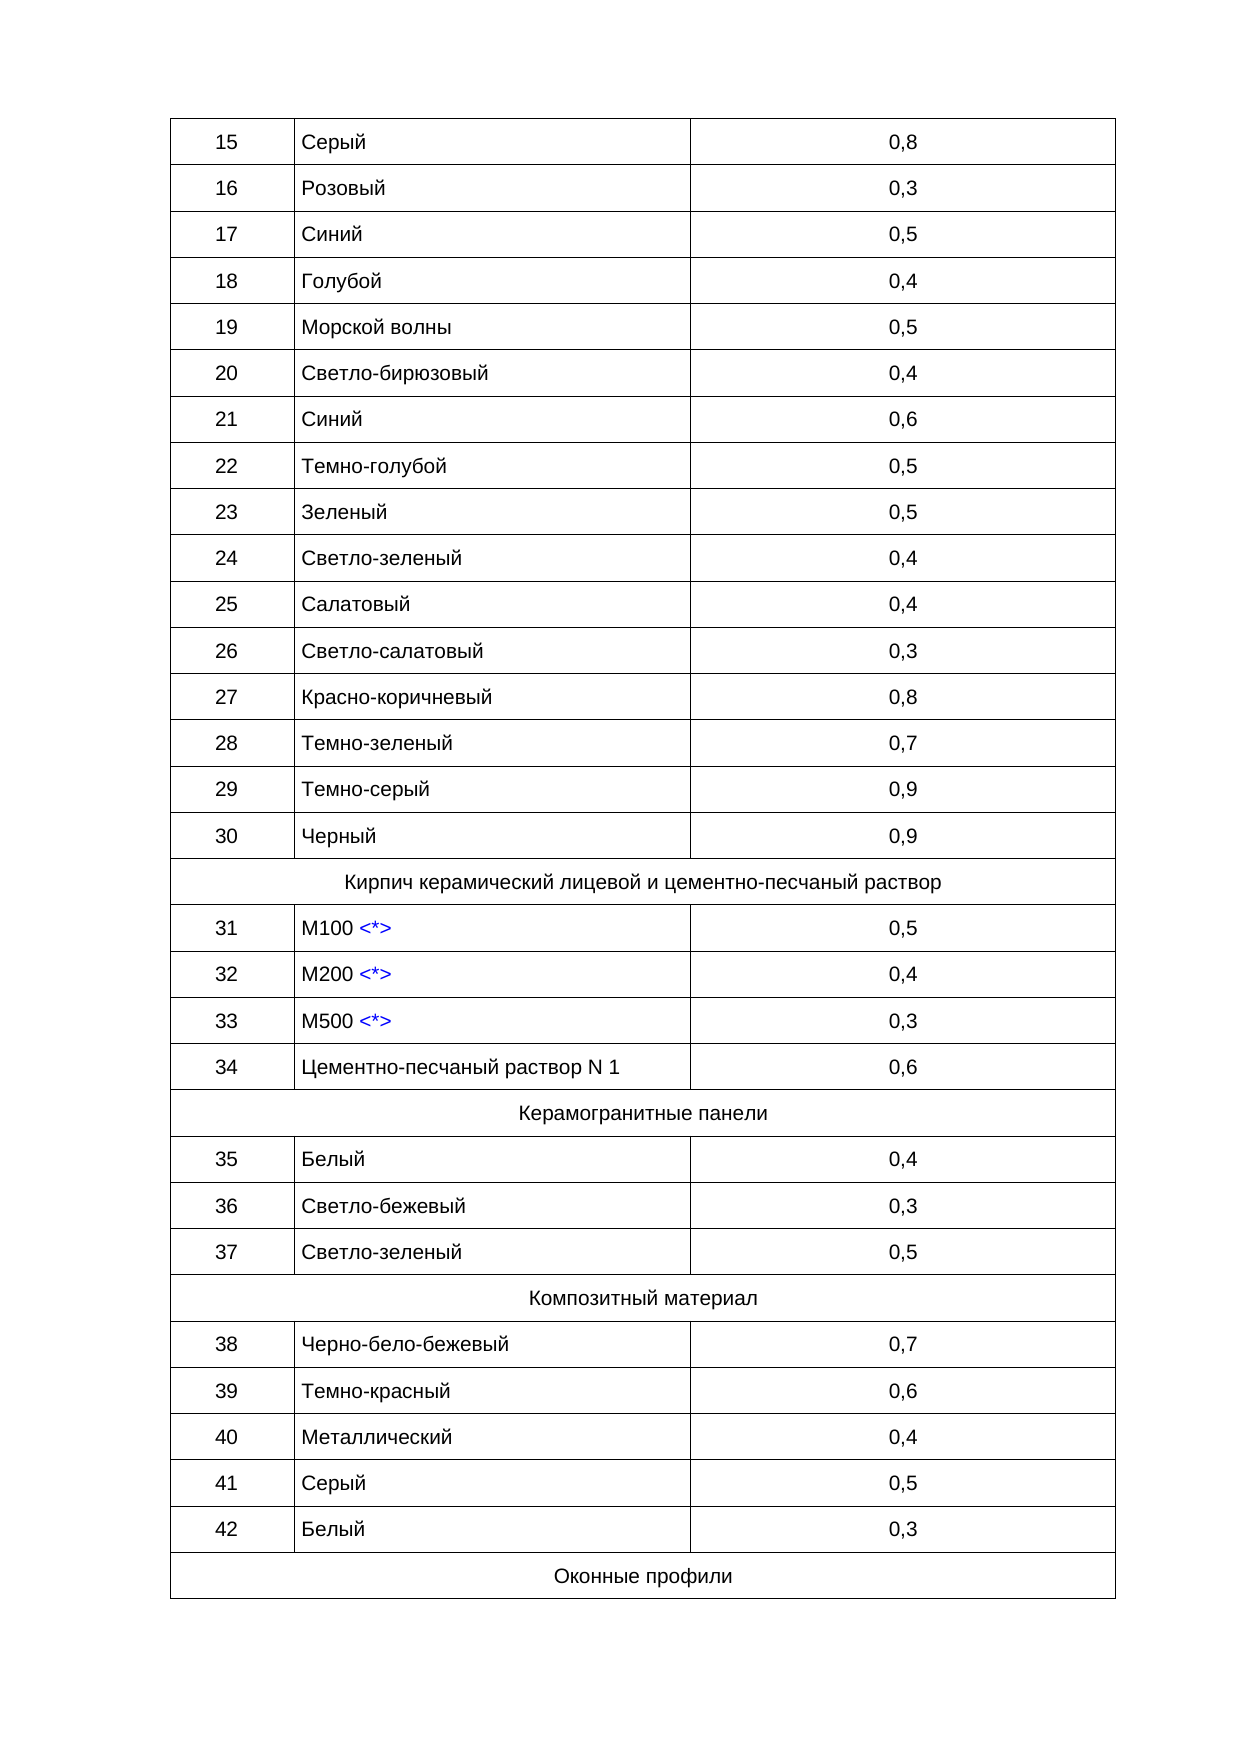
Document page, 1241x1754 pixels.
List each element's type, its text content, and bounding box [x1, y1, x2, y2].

table_cell 0,4 [691, 582, 1115, 627]
table_cell 33 [171, 998, 294, 1043]
table_cell 0,3 [691, 628, 1115, 673]
table_cell 0,8 [691, 119, 1115, 164]
table_cell 34 [171, 1044, 294, 1089]
table_cell 30 [171, 813, 294, 858]
table_cell 29 [171, 767, 294, 812]
table_cell Темно-голубой [295, 443, 690, 488]
table_cell 0,4 [691, 350, 1115, 396]
table_cell Темно-серый [295, 767, 690, 812]
table_cell 18 [171, 258, 294, 303]
table_cell Розовый [295, 165, 690, 211]
table_cell 0,3 [691, 165, 1115, 211]
table_cell 39 [171, 1368, 294, 1413]
table_cell 0,6 [691, 397, 1115, 442]
table_cell Голубой [295, 258, 690, 303]
table_cell Синий [295, 212, 690, 257]
table_cell Темно-зеленый [295, 720, 690, 766]
table_cell Зеленый [295, 489, 690, 534]
table_cell 22 [171, 443, 294, 488]
table_cell Оконные профили [171, 1553, 1115, 1598]
table_cell 0,5 [691, 443, 1115, 488]
table_cell 0,6 [691, 1368, 1115, 1413]
table_cell 23 [171, 489, 294, 534]
table_cell Светло-салатовый [295, 628, 690, 673]
table_cell 0,4 [691, 535, 1115, 581]
table_cell Композитный материал [171, 1275, 1115, 1321]
table_cell 0,7 [691, 720, 1115, 766]
table_cell 37 [171, 1229, 294, 1274]
table_cell Кирпич керамический лицевой и цементно-песчаный раствор [171, 859, 1115, 904]
table_cell 0,5 [691, 489, 1115, 534]
table_cell Салатовый [295, 582, 690, 627]
table_cell 0,5 [691, 304, 1115, 349]
table_cell Белый [295, 1507, 690, 1552]
table_cell 0,3 [691, 1507, 1115, 1552]
table_cell 16 [171, 165, 294, 211]
table_cell 35 [171, 1137, 294, 1182]
table_cell Белый [295, 1137, 690, 1182]
table_cell М100 <*> [295, 905, 690, 951]
table_cell 20 [171, 350, 294, 396]
table_cell Синий [295, 397, 690, 442]
table_cell 0,5 [691, 212, 1115, 257]
table_cell 17 [171, 212, 294, 257]
table_cell 36 [171, 1183, 294, 1228]
table_cell Светло-зеленый [295, 1229, 690, 1274]
table_cell Светло-зеленый [295, 535, 690, 581]
table_cell 0,7 [691, 1322, 1115, 1367]
table_cell 0,4 [691, 952, 1115, 997]
table_cell 19 [171, 304, 294, 349]
table_cell 32 [171, 952, 294, 997]
table_cell 26 [171, 628, 294, 673]
table_cell 0,4 [691, 1414, 1115, 1459]
table_cell 0,5 [691, 1229, 1115, 1274]
table_cell 0,3 [691, 1183, 1115, 1228]
table_cell М200 <*> [295, 952, 690, 997]
table_cell Светло-бирюзовый [295, 350, 690, 396]
table_cell Светло-бежевый [295, 1183, 690, 1228]
table_cell 0,9 [691, 813, 1115, 858]
table_cell 15 [171, 119, 294, 164]
table_cell 0,5 [691, 1460, 1115, 1506]
table_cell 0,4 [691, 1137, 1115, 1182]
table_cell 40 [171, 1414, 294, 1459]
table_cell 0,3 [691, 998, 1115, 1043]
table_cell Темно-красный [295, 1368, 690, 1413]
table_cell 21 [171, 397, 294, 442]
table_cell 0,6 [691, 1044, 1115, 1089]
table_cell М500 <*> [295, 998, 690, 1043]
table_cell 27 [171, 674, 294, 719]
table_cell 42 [171, 1507, 294, 1552]
table_cell Металлический [295, 1414, 690, 1459]
table_cell 41 [171, 1460, 294, 1506]
table_cell 28 [171, 720, 294, 766]
table_cell Керамогранитные панели [171, 1090, 1115, 1136]
table_cell Цементно-песчаный раствор N 1 [295, 1044, 690, 1089]
table_cell 0,5 [691, 905, 1115, 951]
table_cell Черный [295, 813, 690, 858]
table_cell 38 [171, 1322, 294, 1367]
table_cell 0,8 [691, 674, 1115, 719]
table_cell Красно-коричневый [295, 674, 690, 719]
table_cell Серый [295, 1460, 690, 1506]
table_cell 0,9 [691, 767, 1115, 812]
table_cell Морской волны [295, 304, 690, 349]
table_cell 0,4 [691, 258, 1115, 303]
table_cell Серый [295, 119, 690, 164]
table_cell 24 [171, 535, 294, 581]
table_cell 25 [171, 582, 294, 627]
table_cell Черно-бело-бежевый [295, 1322, 690, 1367]
table_cell 31 [171, 905, 294, 951]
